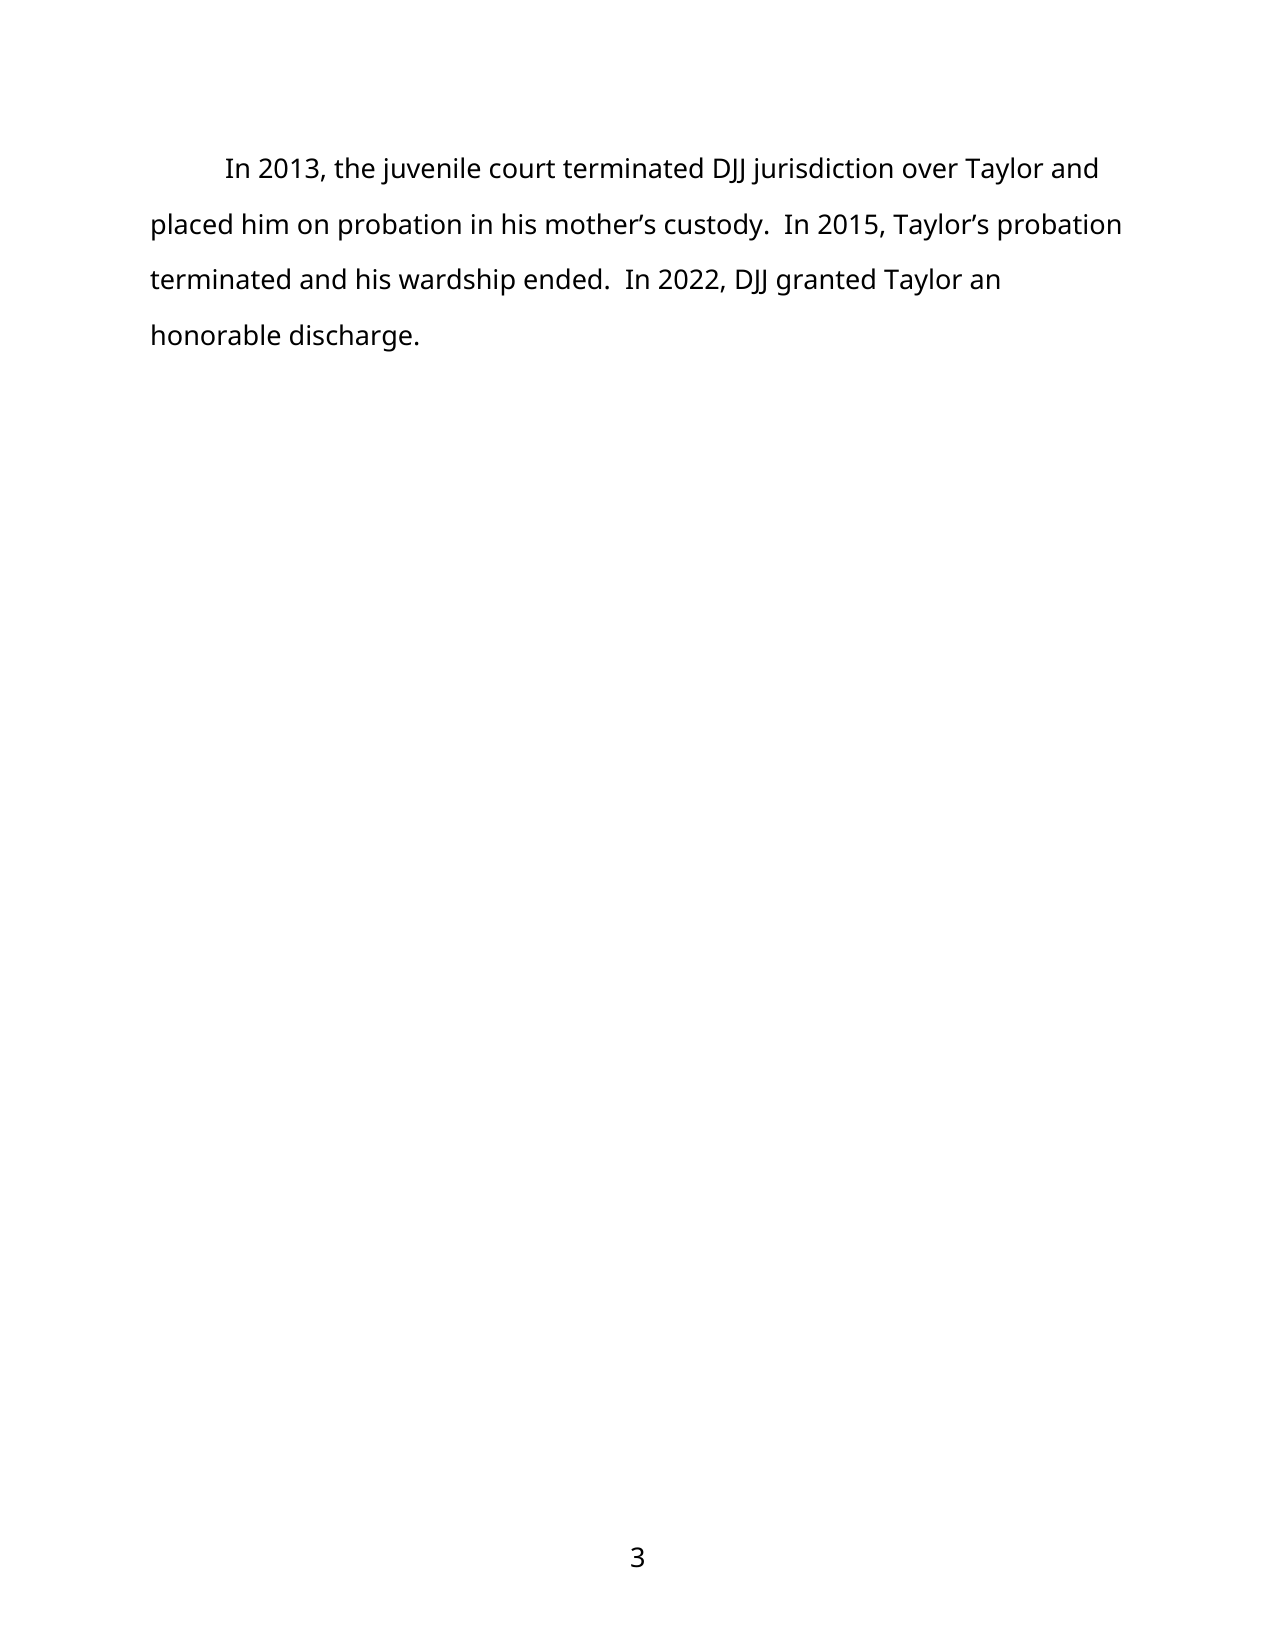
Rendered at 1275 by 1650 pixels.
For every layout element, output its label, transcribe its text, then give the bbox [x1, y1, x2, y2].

text In 2013, the juvenile court terminated DJJ jurisdiction over Taylor and placed him on probation in his mother’s custody. In 2015, Taylor’s probation terminated and his wardship ended. In 2022, DJJ granted Taylor an honorable discharge. [150, 150, 1125, 353]
